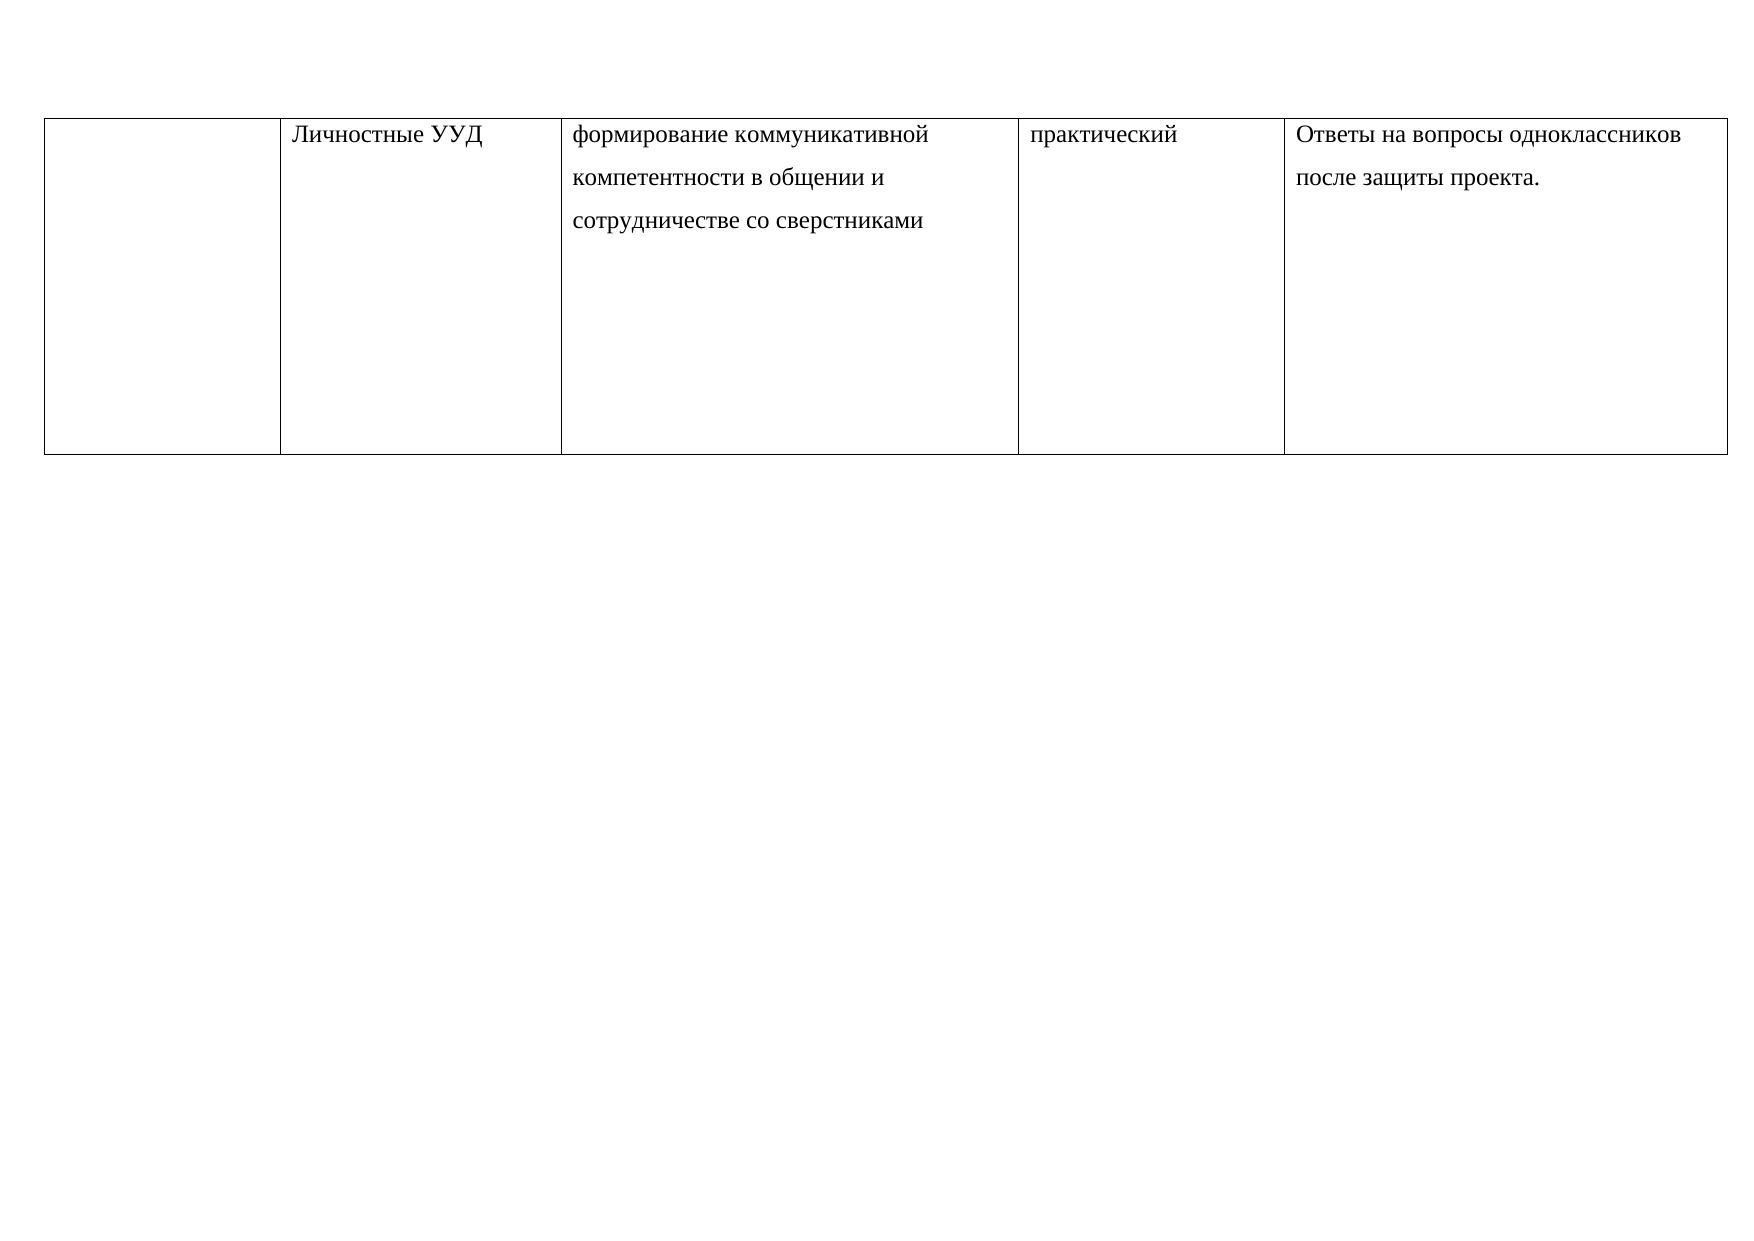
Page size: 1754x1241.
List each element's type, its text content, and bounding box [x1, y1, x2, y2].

table_cell Ответы на вопросы одноклассников после защиты проекта. [1285, 119, 1727, 454]
table_cell практический [1019, 119, 1284, 454]
table_cell формирование коммуникативной компетентности в общении и сотрудничестве со сверстниками [562, 119, 1018, 454]
table_cell Личностные УУД [281, 119, 561, 454]
